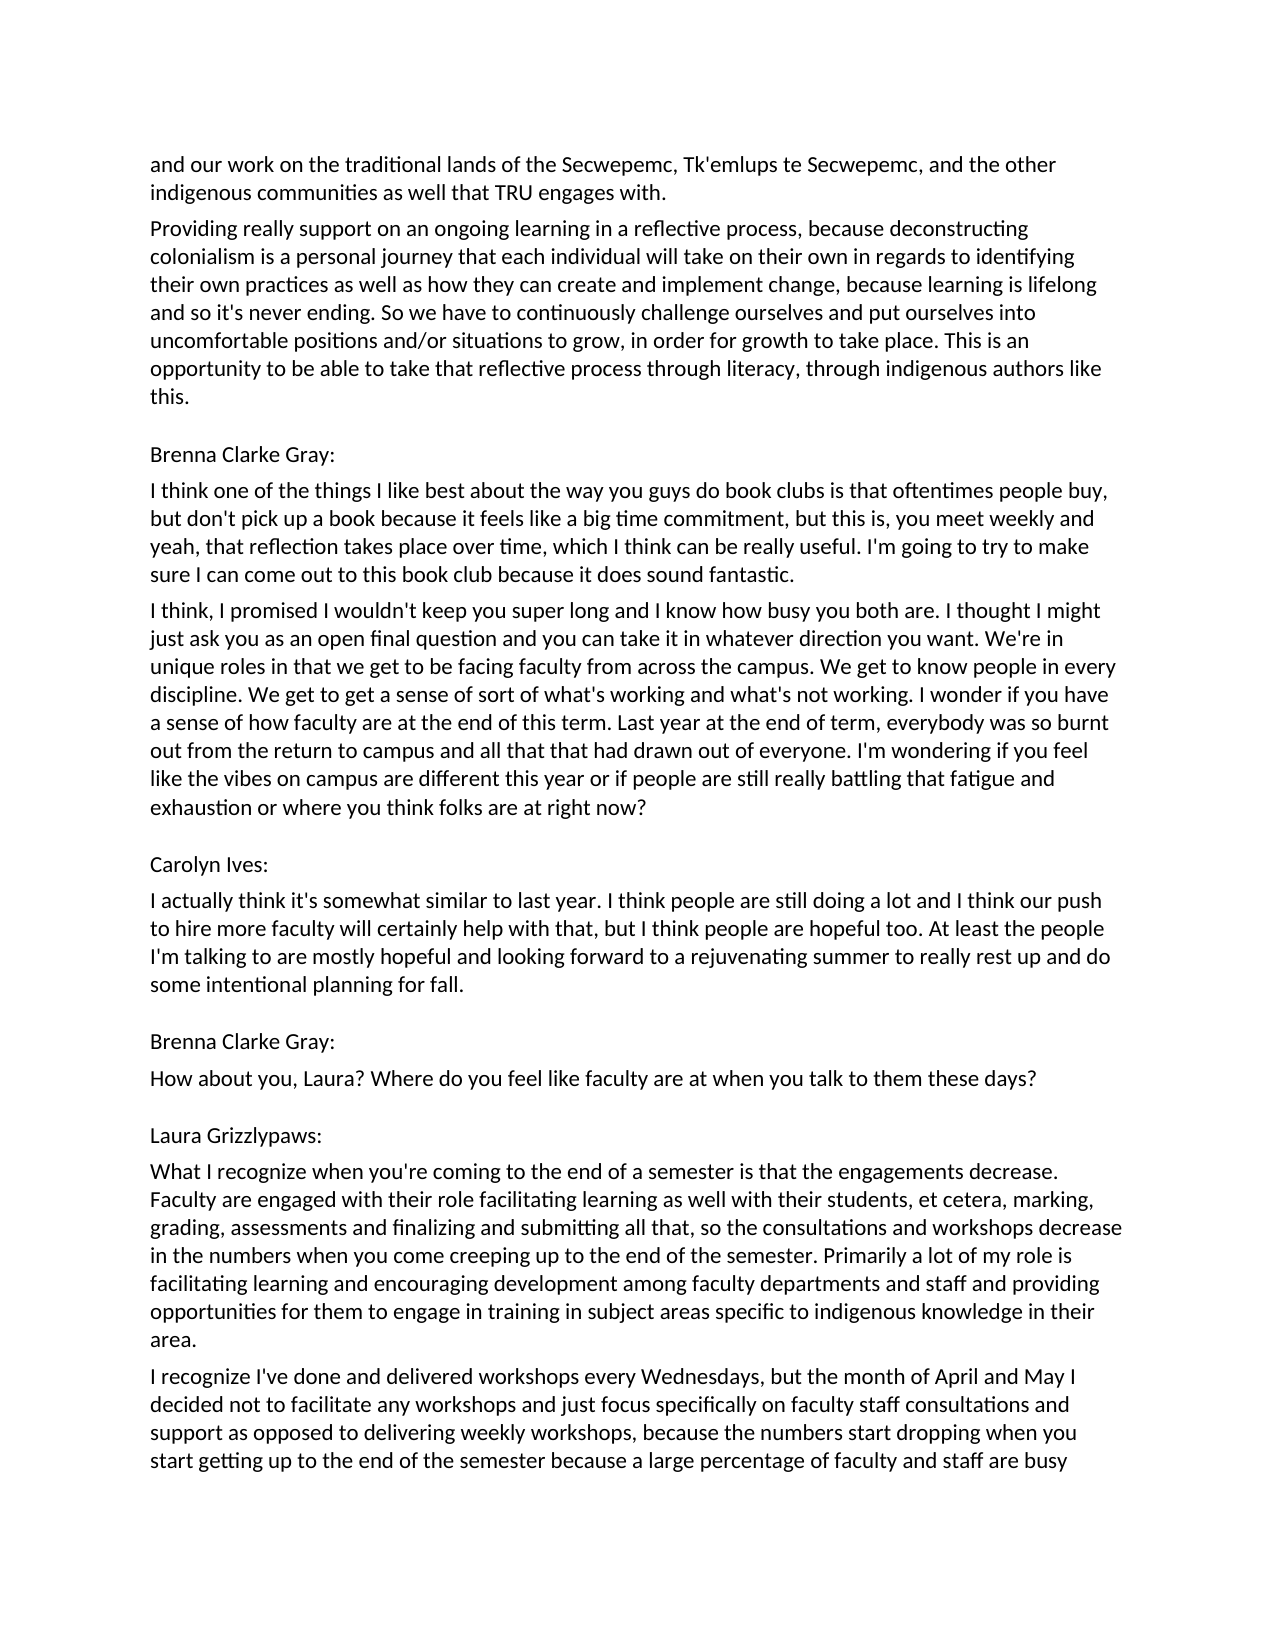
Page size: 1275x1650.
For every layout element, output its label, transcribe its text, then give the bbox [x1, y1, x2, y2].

text Brenna Clarke Gray: [150, 1027, 1125, 1055]
text Providing really support on an ongoing learning in a reflective process, because deconstructing colonialism is a personal journey that each individual will take on their own in regards to identifying their own practices as well as how they can create and implement change, because learning is lifelong and so it's never ending. So we have to continuously challenge ourselves and put ourselves into uncomfortable positions and/or situations to grow, in order for growth to take place. This is an opportunity to be able to take that reflective process through literacy, through indigenous authors like this. [150, 214, 1125, 411]
text I think one of the things I like best about the way you guys do book clubs is that oftentimes people buy, but don't pick up a book because it feels like a big time commitment, but this is, you meet weekly and yeah, that reflection takes place over time, which I think can be really useful. I'm going to try to make sure I can come out to this book club because it does sound fantastic. [150, 476, 1125, 588]
text Laura Grizzlypaws: [150, 1121, 1125, 1149]
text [150, 1362, 1125, 1474]
text Brenna Clarke Gray: [150, 440, 1125, 468]
text How about you, Laura? Where do you feel like faculty are at when you talk to them these days? [150, 1064, 1125, 1092]
text What I recognize when you're coming to the end of a semester is that the engagements decrease. Faculty are engaged with their role facilitating learning as well with their students, et cetera, marking, grading, assessments and finalizing and submitting all that, so the consultations and workshops decrease in the numbers when you come creeping up to the end of the semester. Primarily a lot of my role is facilitating learning and encouraging development among faculty departments and staff and providing opportunities for them to engage in training in subject areas specific to indigenous knowledge in their area. [150, 1157, 1125, 1353]
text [150, 150, 1125, 206]
text Carolyn Ives: [150, 850, 1125, 878]
text I actually think it's somewhat similar to last year. I think people are still doing a lot and I think our push to hire more faculty will certainly help with that, but I think people are hopeful too. At least the people I'm talking to are mostly hopeful and looking forward to a rejuvenating summer to really rest up and do some intentional planning for fall. [150, 886, 1125, 998]
text I think, I promised I wouldn't keep you super long and I know how busy you both are. I thought I might just ask you as an open final question and you can take it in whatever direction you want. We're in unique roles in that we get to be facing faculty from across the campus. We get to know people in every discipline. We get to get a sense of sort of what's working and what's not working. I wonder if you have a sense of how faculty are at the end of this term. Last year at the end of term, everybody was so burnt out from the return to campus and all that that had drawn out of everyone. I'm wondering if you feel like the vibes on campus are different this year or if people are still really battling that fatigue and exhaustion or where you think folks are at right now? [150, 596, 1125, 821]
